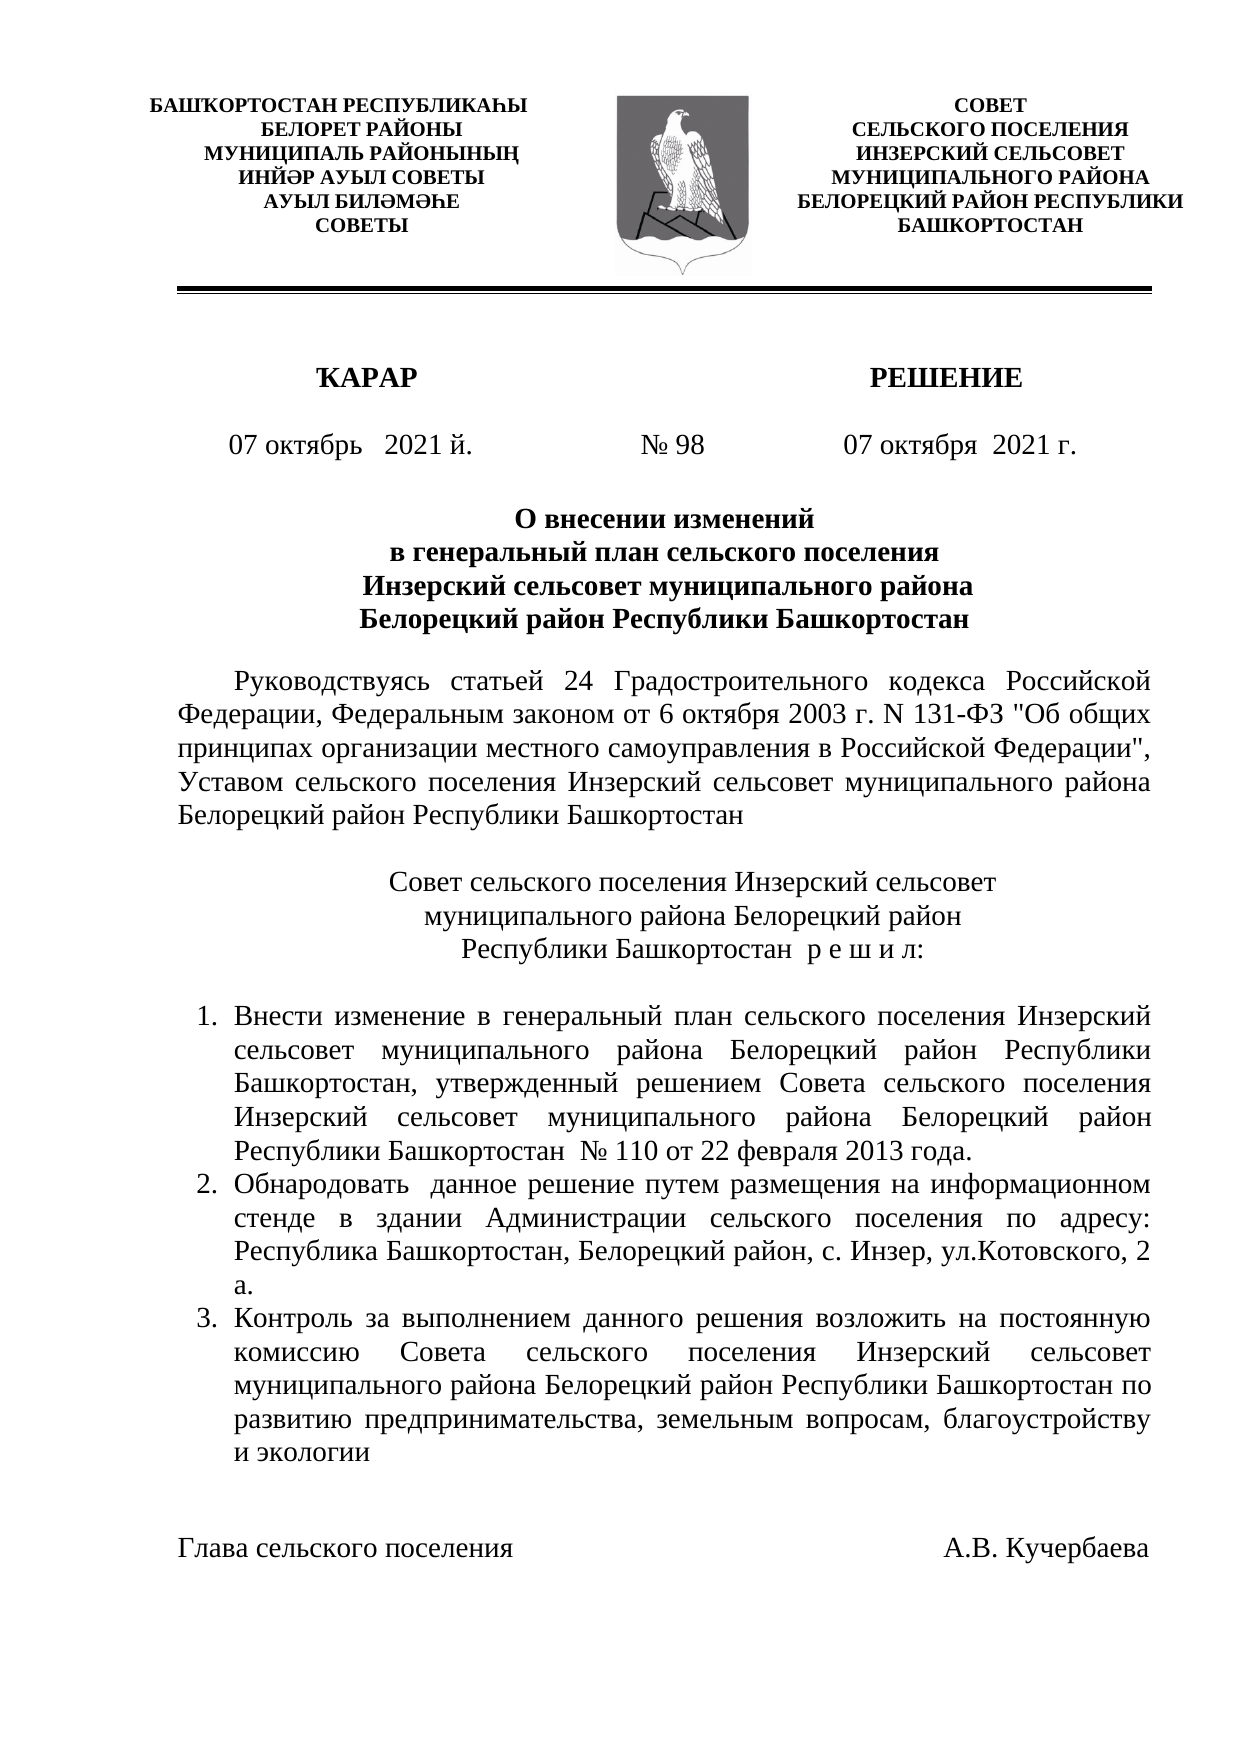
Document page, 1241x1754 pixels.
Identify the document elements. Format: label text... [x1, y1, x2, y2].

text Белорецкий район Республики Башкортостан [177, 601, 1152, 635]
list Внести изменение в генеральный план сельского поселения Инзерский сельсовет муниципального района Белорецкий район Республики Башкортостан, утвержденный решением Совета сельского поселения Инзерский сельсовет муниципального района Белорецкий район Республики Башкортостан № 110 от 22 февраля 2013 года. [196, 998, 1152, 1166]
text Совет сельского поселения Инзерский сельсовет [177, 864, 1152, 898]
table_header СОВЕТ СЕЛЬСКОГО ПОСЕЛЕНИЯ ИНЗЕРСКИЙ СЕЛЬСОВЕТ Муниципального района Белорецкий район РЕСПУБЛИКИ БАШКОРТОСТАН [783, 93, 1197, 286]
text ҠАРАР РЕШЕНИЕ [177, 360, 1152, 393]
text Руководствуясь статьей 24 Градостроительного кодекса Российской Федерации, Федеральным законом от 6 октября . N 131-ФЗ "Об общих принципах организации местного самоуправления в Российской Федерации", Уставом сельского поселения Инзерский сельсовет муниципального района Белорецкий район Республики Башкортостан [177, 663, 1152, 831]
text в генеральный план сельского поселения [177, 534, 1152, 568]
picture [614, 92, 753, 276]
text О внесении изменений [177, 501, 1152, 534]
text 07 октябрь 2021 й. № 98 07 октября 2021 г. [177, 427, 1152, 460]
table_header БАШҠОРТОСТАН РЕСПУБЛИКАһЫ БЕЛОРЕТ РАЙОНЫ муниципаль районЫНЫң ИНЙӘР АУЫЛ СОВЕТЫ АУЫЛ БИЛәМәһЕ СОВЕТЫ [132, 93, 592, 286]
list Обнародовать данное решение путем размещения на информационном стенде в здании Администрации сельского поселения по адресу: Республика Башкортостан, Белорецкий район, с. Инзер, ул.Котовского, 2 а. [196, 1166, 1152, 1300]
text Республики Башкортостан р е ш и л: [177, 931, 1152, 965]
table_header [592, 93, 783, 286]
text Инзерский сельсовет муниципального района [177, 568, 1152, 601]
text Глава сельского поселения А.В. Кучербаева [177, 1530, 1152, 1563]
list Контроль за выполнением данного решения возложить на постоянную комиссию Совета сельского поселения Инзерский сельсовет муниципального района Белорецкий район Республики Башкортостан по развитию предпринимательства, земельным вопросам, благоустройству и экологии [196, 1300, 1152, 1468]
text муниципального района Белорецкий район [177, 898, 1152, 931]
